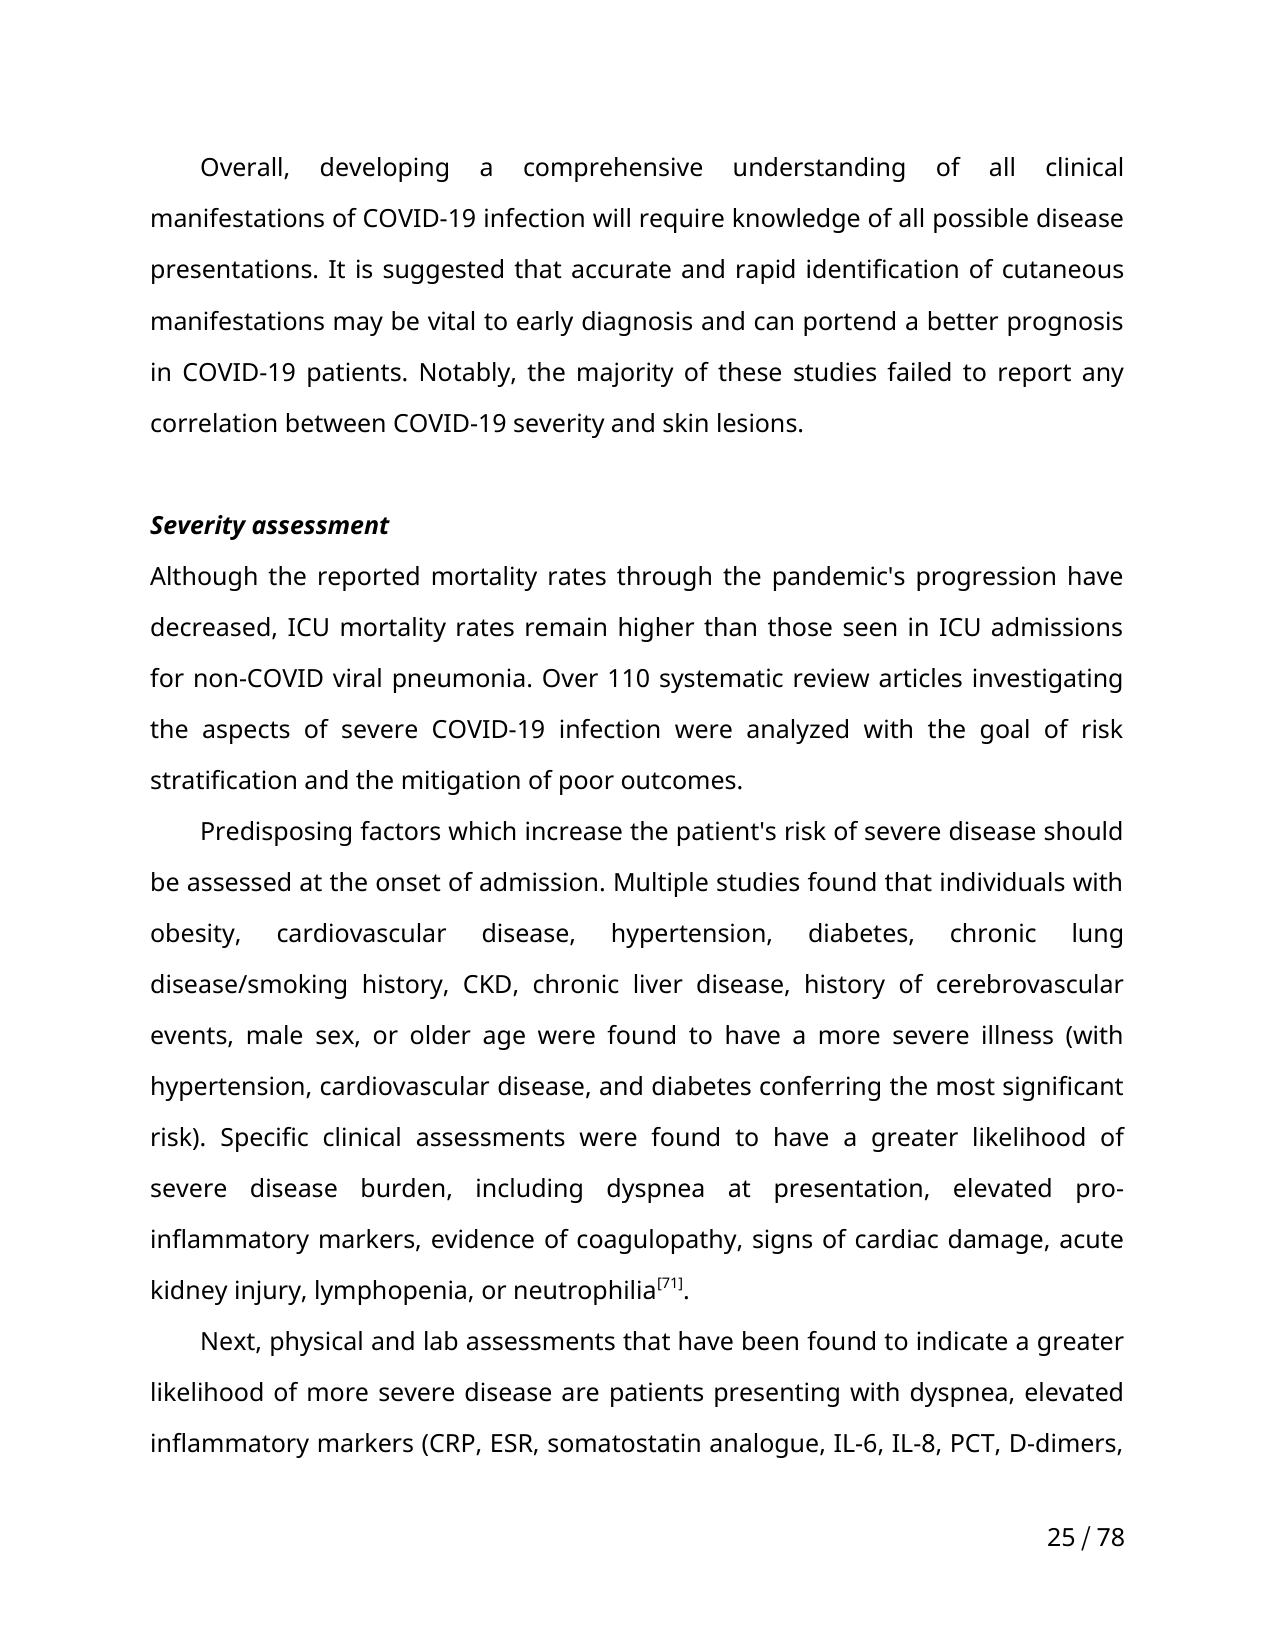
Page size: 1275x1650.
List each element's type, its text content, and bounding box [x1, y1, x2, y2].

text Although the reported mortality rates through the pandemic's progression have decreased, ICU mortality rates remain higher than those seen in ICU admissions for non-COVID viral pneumonia. Over 110 systematic review articles investigating the aspects of severe COVID-19 infection were analyzed with the goal of risk stratification and the mitigation of poor outcomes. [150, 558, 1125, 797]
text Severity assessment [150, 507, 1125, 541]
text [150, 1324, 1125, 1460]
text Predisposing factors which increase the patient's risk of severe disease should be assessed at the onset of admission. Multiple studies found that individuals with obesity, cardiovascular disease, hypertension, diabetes, chronic lung disease/smoking history, CKD, chronic liver disease, history of cerebrovascular events, male sex, or older age were found to have a more severe illness (with hypertension, cardiovascular disease, and diabetes conferring the most significant risk). Specific clinical assessments were found to have a greater likelihood of severe disease burden, including dyspnea at presentation, elevated pro-inflammatory markers, evidence of coagulopathy, signs of cardiac damage, acute kidney injury, lymphopenia, or neutrophilia[71]. [150, 813, 1125, 1307]
text Overall, developing a comprehensive understanding of all clinical manifestations of COVID-19 infection will require knowledge of all possible disease presentations. It is suggested that accurate and rapid identification of cutaneous manifestations may be vital to early diagnosis and can portend a better prognosis in COVID-19 patients. Notably, the majority of these studies failed to report any correlation between COVID-19 severity and skin lesions. [150, 150, 1125, 439]
